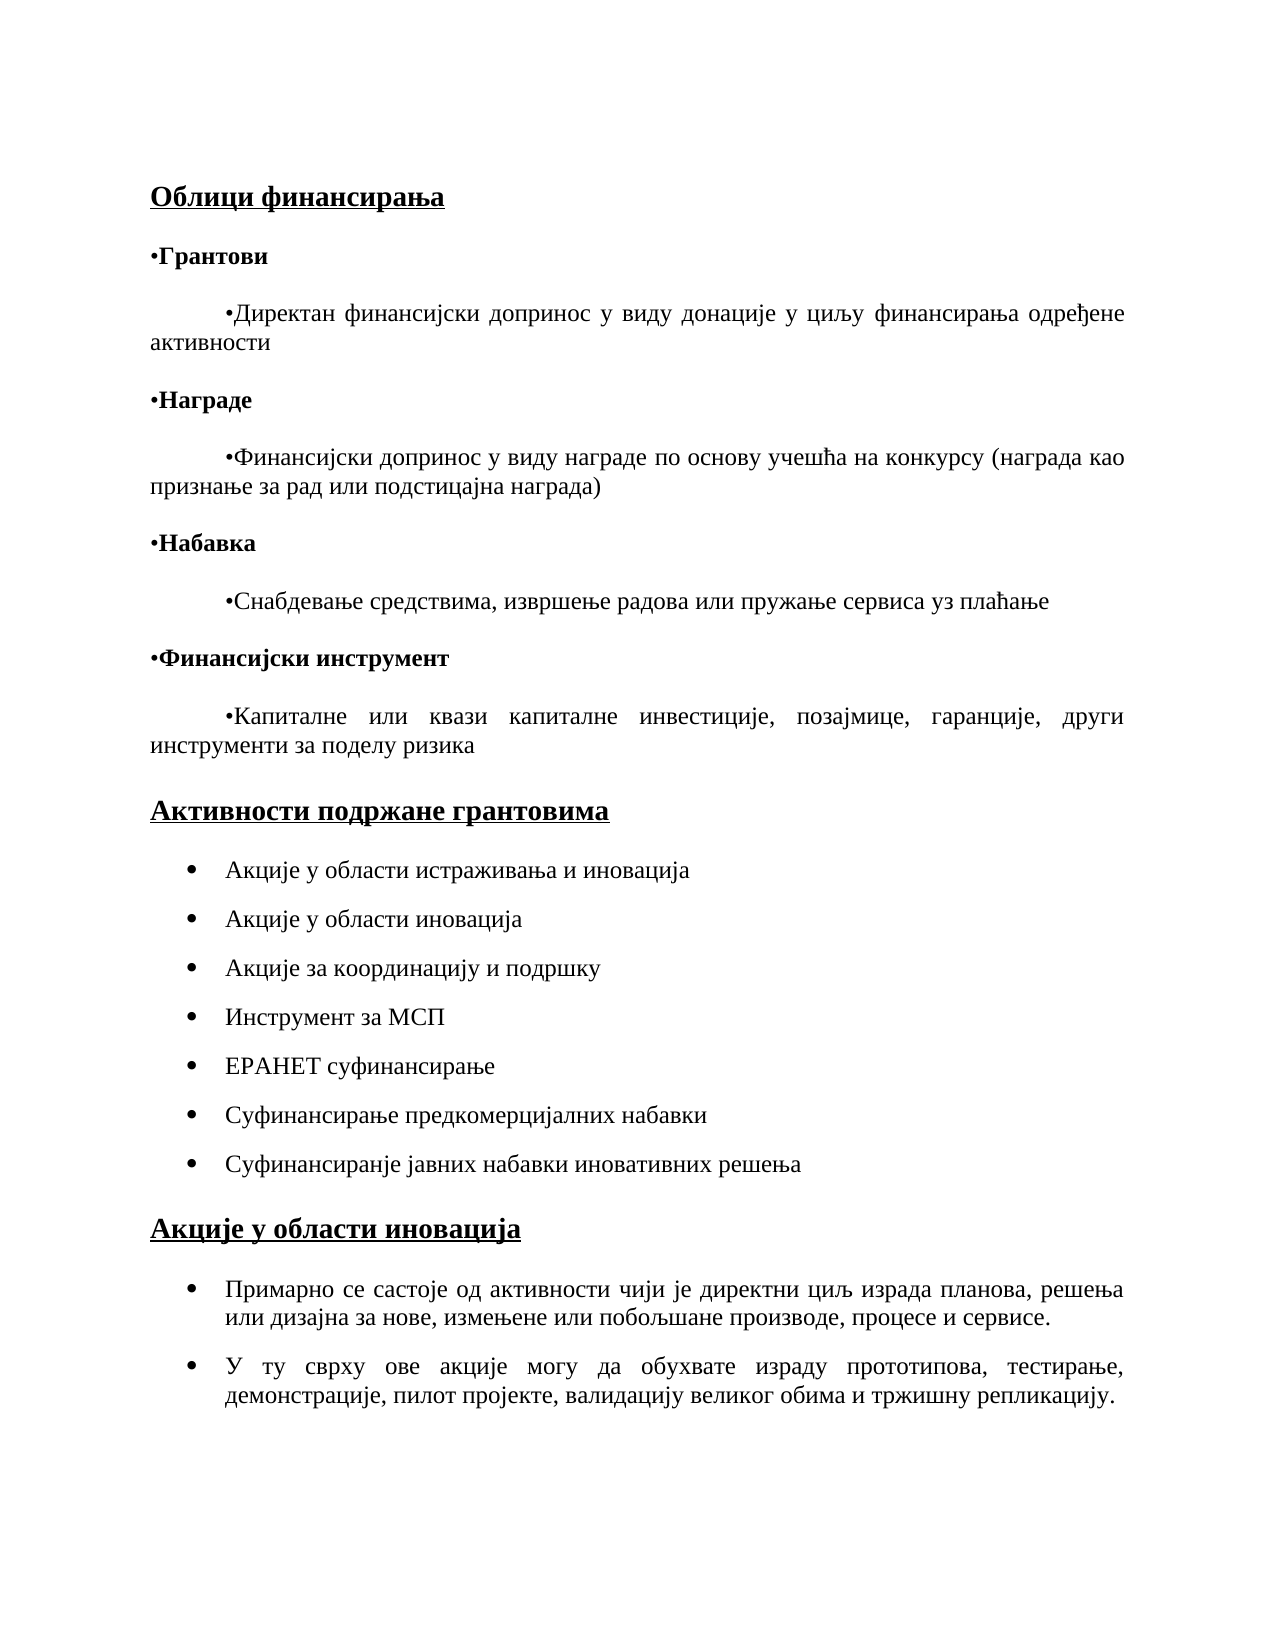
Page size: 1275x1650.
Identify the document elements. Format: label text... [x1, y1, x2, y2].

text •Набавка [150, 528, 1125, 557]
text •Капиталне или квази капиталне инвестиције, позајмице, гаранције, други инструменти за поделу ризика [150, 701, 1125, 758]
list ЕРАНЕТ суфинансирање [187, 1051, 1125, 1079]
list Aкције за координацију и подршку [187, 953, 1125, 982]
text Акције у области иновација [150, 1211, 1125, 1245]
list Акције у области истраживања и иновација [187, 855, 1125, 884]
list Суфинансирање предкомерцијалних набавки [187, 1100, 1125, 1128]
text •Директан финансијски допринос у виду донације у циљу финансирања одређене активности [150, 298, 1125, 356]
list Акције у области иновација [187, 904, 1125, 933]
text •Грантови [150, 241, 1125, 270]
list Примарно се састоје од активности чији је директни циљ израда планова, решења или дизајна за нове, измењене или побољшане производе, процесе и сервисе. [187, 1274, 1125, 1331]
list У ту сврху ове акције могу да обухвате израду прототипова, тестирање, демонстрације, пилот пројекте, валидацију великог обима и тржишну репликацију. [187, 1351, 1125, 1409]
text •Награде [150, 385, 1125, 413]
text Активности подржане грантовима [150, 793, 1125, 826]
text •Снабдевање средствима, извршење радова или пружање сервиса уз плаћање [150, 586, 1125, 615]
text •Финансијски допринос у виду награде по основу учешћа на конкурсу (награда као признање за рад или подстицајна награда) [150, 442, 1125, 500]
list Суфинансиранје јавних набавки иновативних решења [187, 1149, 1125, 1177]
text •Финансијски инструмент [150, 643, 1125, 672]
text Облици финансирања [150, 179, 1125, 212]
list Инструмент за МСП [187, 1002, 1125, 1031]
